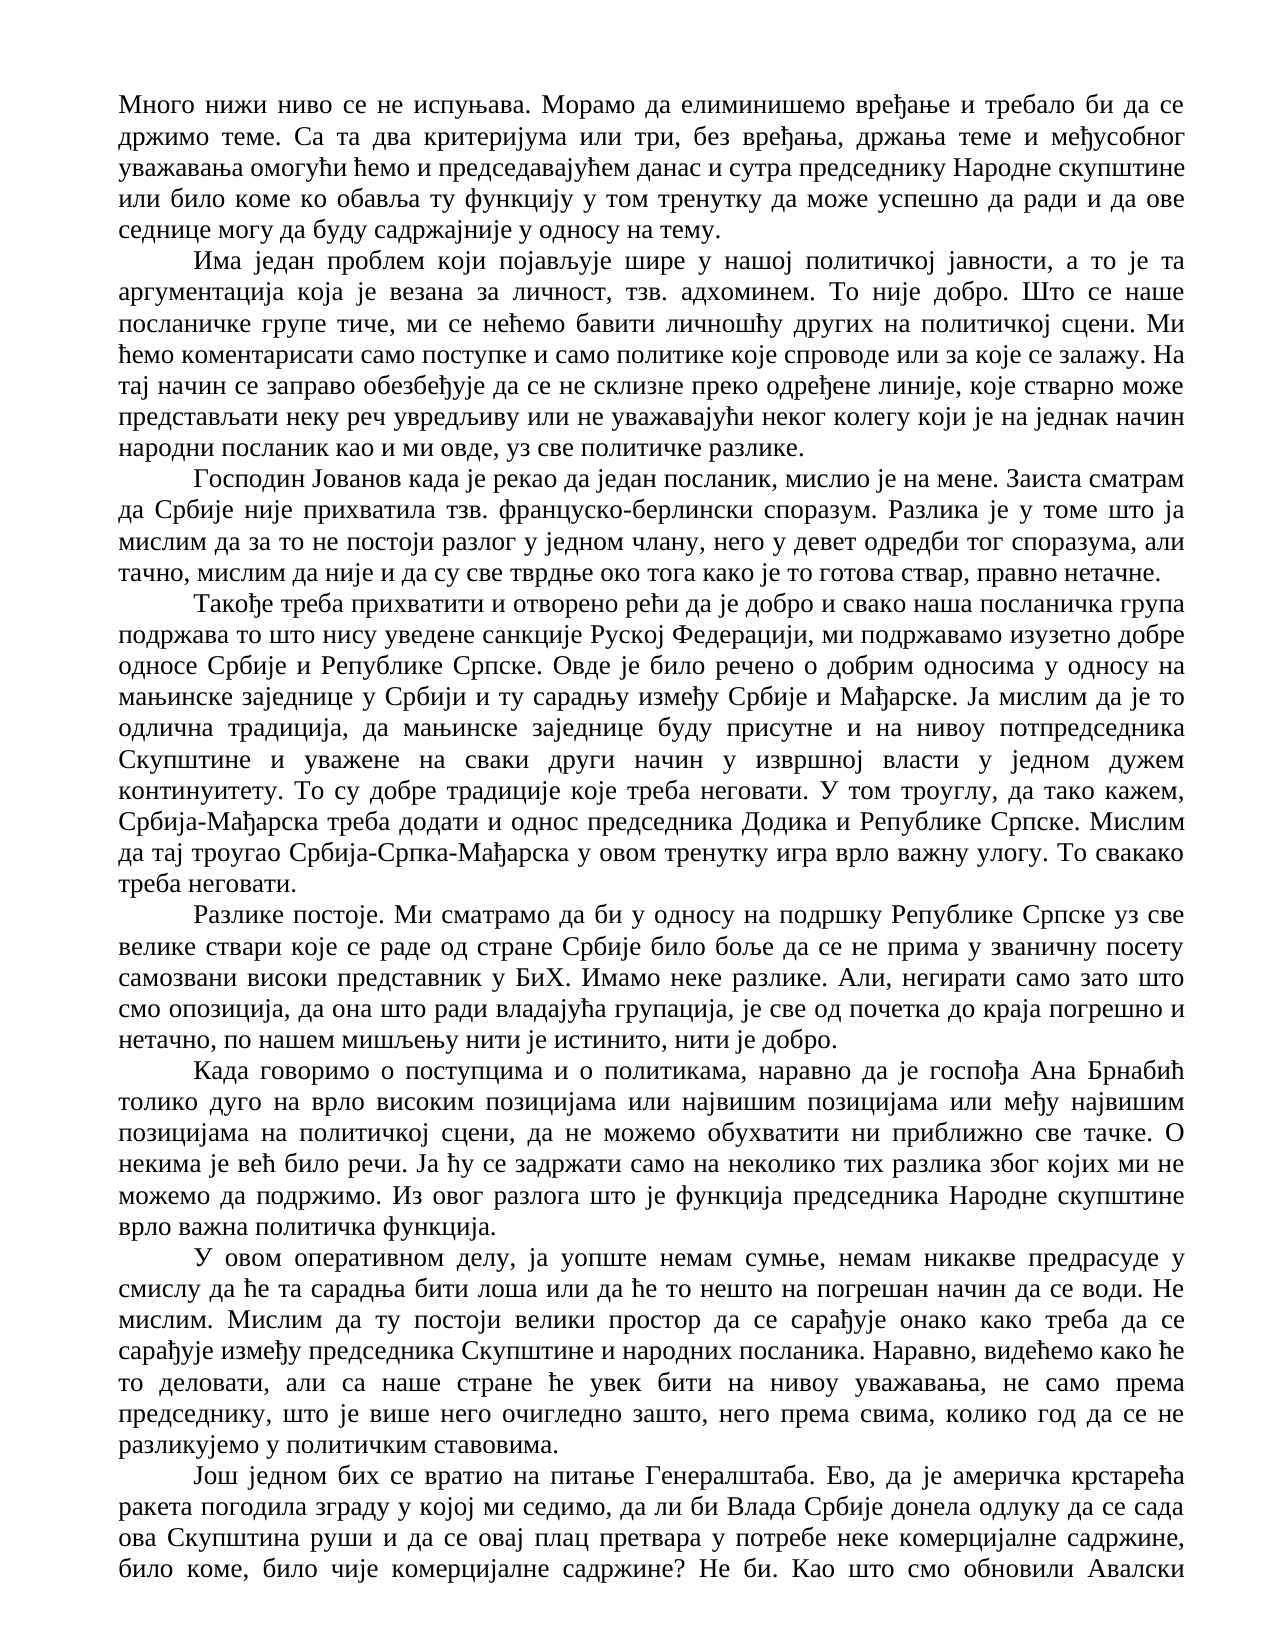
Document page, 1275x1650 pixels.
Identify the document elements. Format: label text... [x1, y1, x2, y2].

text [118, 1459, 1186, 1584]
text У овом оперативном делу, ја уопште немам сумње, немам никакве предрасуде у смислу да ће та сарадња бити лоша или да ће то нешто на погрешан начин да се води. Не мислим. Мислим да ту постоји велики простор да се сарађује онако како треба да се сарађује између председника Скупштине и народних посланика. Наравно, видећемо како ће то деловати, али са наше стране ће увек бити на нивоу уважавања, не само према председнику, што је више него очигледно зашто, него према свима, колико год да се не разликујемо у политичким ставовима. [118, 1241, 1186, 1459]
text Господин Јованов када је рекао да један посланик, мислио је на мене. Заиста сматрам да Србије није прихватила тзв. француско-берлински споразум. Разлика је у томе што ја мислим да за то не постоји разлог у једном члану, него у девет одредби тог споразума, али тачно, мислим да није и да су све тврдње око тога како је то готова ствар, правно нетачне. [118, 462, 1186, 587]
text Такође треба прихватити и отворено рећи да је добро и свако наша посланичка група подржава то што нису уведене санкције Руској Федерацији, ми подржавамо изузетно добре односе Србије и Републике Српске. Овде је било речено о добрим односима у односу на мањинске заједнице у Србији и ту сарадњу између Србије и Мађарске. Ја мислим да је то одлична традиција, да мањинске заједнице буду присутне и на нивоу потпредседника Скупштине и уважене на сваки други начин у извршној власти у једном дужем континуитету. То су добре традиције које треба неговати. У том троуглу, да тако кажем, Србија-Мађарска треба додати и однос председника Додика и Републике Српске. Мислим да тај троугао Србија-Српка-Мађарска у овом тренутку игра врло важну улогу. То свакако треба неговати. [118, 587, 1186, 898]
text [118, 89, 1186, 244]
text Када говоримо о поступцима и о политикама, наравно да је госпођа Ана Брнабић толико дуго на врло високим позицијама или највишим позицијама или међу највишим позицијама на политичкој сцени, да не можемо обухватити ни приближно све тачке. О некима је већ било речи. Ја ћу се задржати само на неколико тих разлика због којих ми не можемо да подржимо. Из овог разлога што је функција председника Народне скупштине врло важна политичка функција. [118, 1054, 1186, 1241]
text Разлике постоје. Ми сматрамо да би у односу на подршку Републике Српске уз све велике ствари које се раде од стране Србије било боље да се не прима у званичну посету самозвани високи представник у БиХ. Имамо неке разлике. Али, негирати само зато што смо опозиција, да она што ради владајућа групација, је све од почетка до краја погрешно и нетачно, по нашем мишљењу нити је истинито, нити је добро. [118, 898, 1186, 1054]
text Има један проблем који појављује шире у нашој политичкој јавности, а то је та аргументација која је везана за личност, тзв. адхоминем. То није добро. Што се наше посланичке групе тиче, ми се нећемо бавити личношћу других на политичкој сцени. Ми ћемо коментарисати само поступке и само политике које спроводе или за које се залажу. На тај начин се заправо обезбеђује да се не склизне преко одређене линије, које стварно може представљати неку реч увредљиву или не уважавајући неког колегу који је на једнак начин народни посланик као и ми овде, уз све политичке разлике. [118, 244, 1186, 462]
